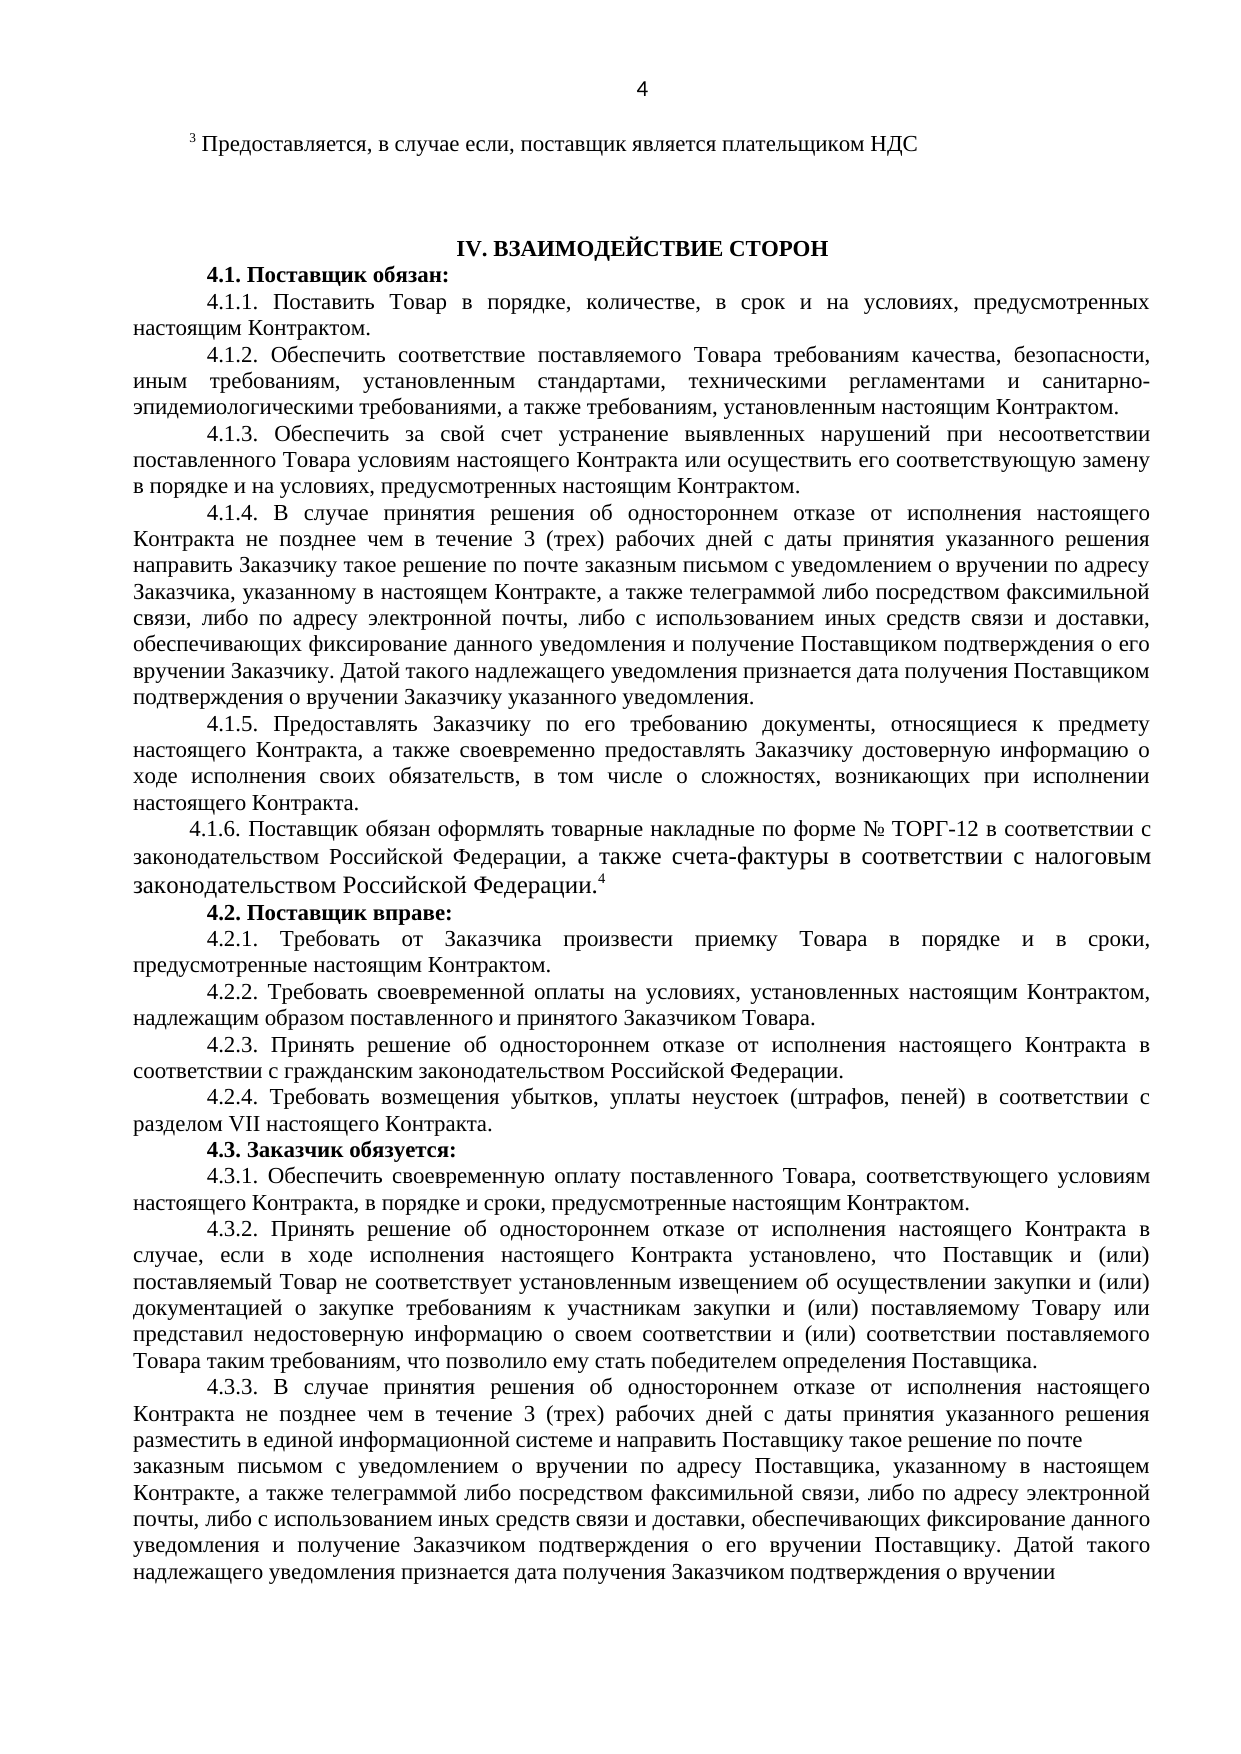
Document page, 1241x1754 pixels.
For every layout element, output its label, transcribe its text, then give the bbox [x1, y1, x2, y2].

text IV. ВЗАИМОДЕЙСТВИЕ СТОРОН [133, 235, 1152, 262]
text 4.1.3. Обеспечить за свой счет устранение выявленных нарушений при несоответствии поставленного Товара условиям настоящего Контракта или осуществить его соответствующую замену в порядке и на условиях, предусмотренных настоящим Контрактом. [133, 420, 1152, 499]
text 4.1.1. Поставить Товар в порядке, количестве, в срок и на условиях, предусмотренных настоящим Контрактом. [133, 288, 1152, 341]
text 4.2.2. Требовать своевременной оплаты на условиях, установленных настоящим Контрактом, надлежащим образом поставленного и принятого Заказчиком Товара. [133, 978, 1152, 1031]
text 4.1. Поставщик обязан: [133, 262, 1152, 288]
text 4.3. Заказчик обязуется: [133, 1136, 1152, 1162]
text 4.3.1. Обеспечить своевременную оплату поставленного Товара, соответствующего условиям настоящего Контракта, в порядке и сроки, предусмотренные настоящим Контрактом. [133, 1162, 1152, 1215]
text 4.2.1. Требовать от Заказчика произвести приемку Товара в порядке и в сроки, предусмотренные настоящим Контрактом. [133, 925, 1152, 978]
text 4.1.4. В случае принятия решения об одностороннем отказе от исполнения настоящего Контракта не позднее чем в течение 3 (трех) рабочих дней с даты принятия указанного решения направить Заказчику такое решение по почте заказным письмом с уведомлением о вручении по адресу Заказчика, указанному в настоящем Контракте, а также телеграммой либо посредством факсимильной связи, либо по адресу электронной почты, либо с использованием иных средств связи и доставки, обеспечивающих фиксирование данного уведомления и получение Поставщиком подтверждения о его вручении Заказчику. Датой такого надлежащего уведомления признается дата получения Поставщиком подтверждения о вручении Заказчику указанного уведомления. [133, 499, 1152, 709]
text 4.3.3. В случае принятия решения об одностороннем отказе от исполнения настоящего Контракта не позднее чем в течение 3 (трех) рабочих дней с даты принятия указанного решения разместить в единой информационной системе и направить Поставщику такое решение по почте [133, 1373, 1152, 1452]
text 4.2.4. Требовать возмещения убытков, уплаты неустоек (штрафов, пеней) в соответствии с разделом VII настоящего Контракта. [133, 1083, 1152, 1136]
text 4.1.5. Предоставлять Заказчику по его требованию документы, относящиеся к предмету настоящего Контракта, а также своевременно предоставлять Заказчику достоверную информацию о ходе исполнения своих обязательств, в том числе о сложностях, возникающих при исполнении настоящего Контракта. [133, 709, 1152, 815]
text 4.3.2. Принять решение об одностороннем отказе от исполнения настоящего Контракта в случае, если в ходе исполнения настоящего Контракта установлено, что Поставщик и (или) поставляемый Товар не соответствует установленным извещением об осуществлении закупки и (или) документацией о закупке требованиям к участникам закупки и (или) поставляемому Товару или представил недостоверную информацию о своем соответствии и (или) соответствии поставляемого Товара таким требованиям, что позволило ему стать победителем определения Поставщика. [133, 1215, 1152, 1373]
text 3 Предоставляется, в случае если, поставщик является плательщиком НДС [133, 130, 1152, 156]
text 4.2.3. Принять решение об одностороннем отказе от исполнения настоящего Контракта в соответствии с гражданским законодательством Российской Федерации. [133, 1031, 1152, 1083]
text 4.1.6. Поставщик обязан оформлять товарные накладные по форме № ТОРГ-12 в соответствии с законодательством Российской Федерации, а также счета-фактуры в соответствии с налоговым законодательством Российской Федерации.4 [133, 815, 1152, 899]
text заказным письмом с уведомлением о вручении по адресу Поставщика, указанному в настоящем Контракте, а также телеграммой либо посредством факсимильной связи, либо по адресу электронной почты, либо с использованием иных средств связи и доставки, обеспечивающих фиксирование данного уведомления и получение Заказчиком подтверждения о его вручении Поставщику. Датой такого надлежащего уведомления признается дата получения Заказчиком подтверждения о вручении [133, 1452, 1152, 1584]
text 4.2. Поставщик вправе: [133, 899, 1152, 925]
text 4.1.2. Обеспечить соответствие поставляемого Товара требованиям качества, безопасности, иным требованиям, установленным стандартами, техническими регламентами и санитарно-эпидемиологическими требованиями, а также требованиям, установленным настоящим Контрактом. [133, 341, 1152, 420]
